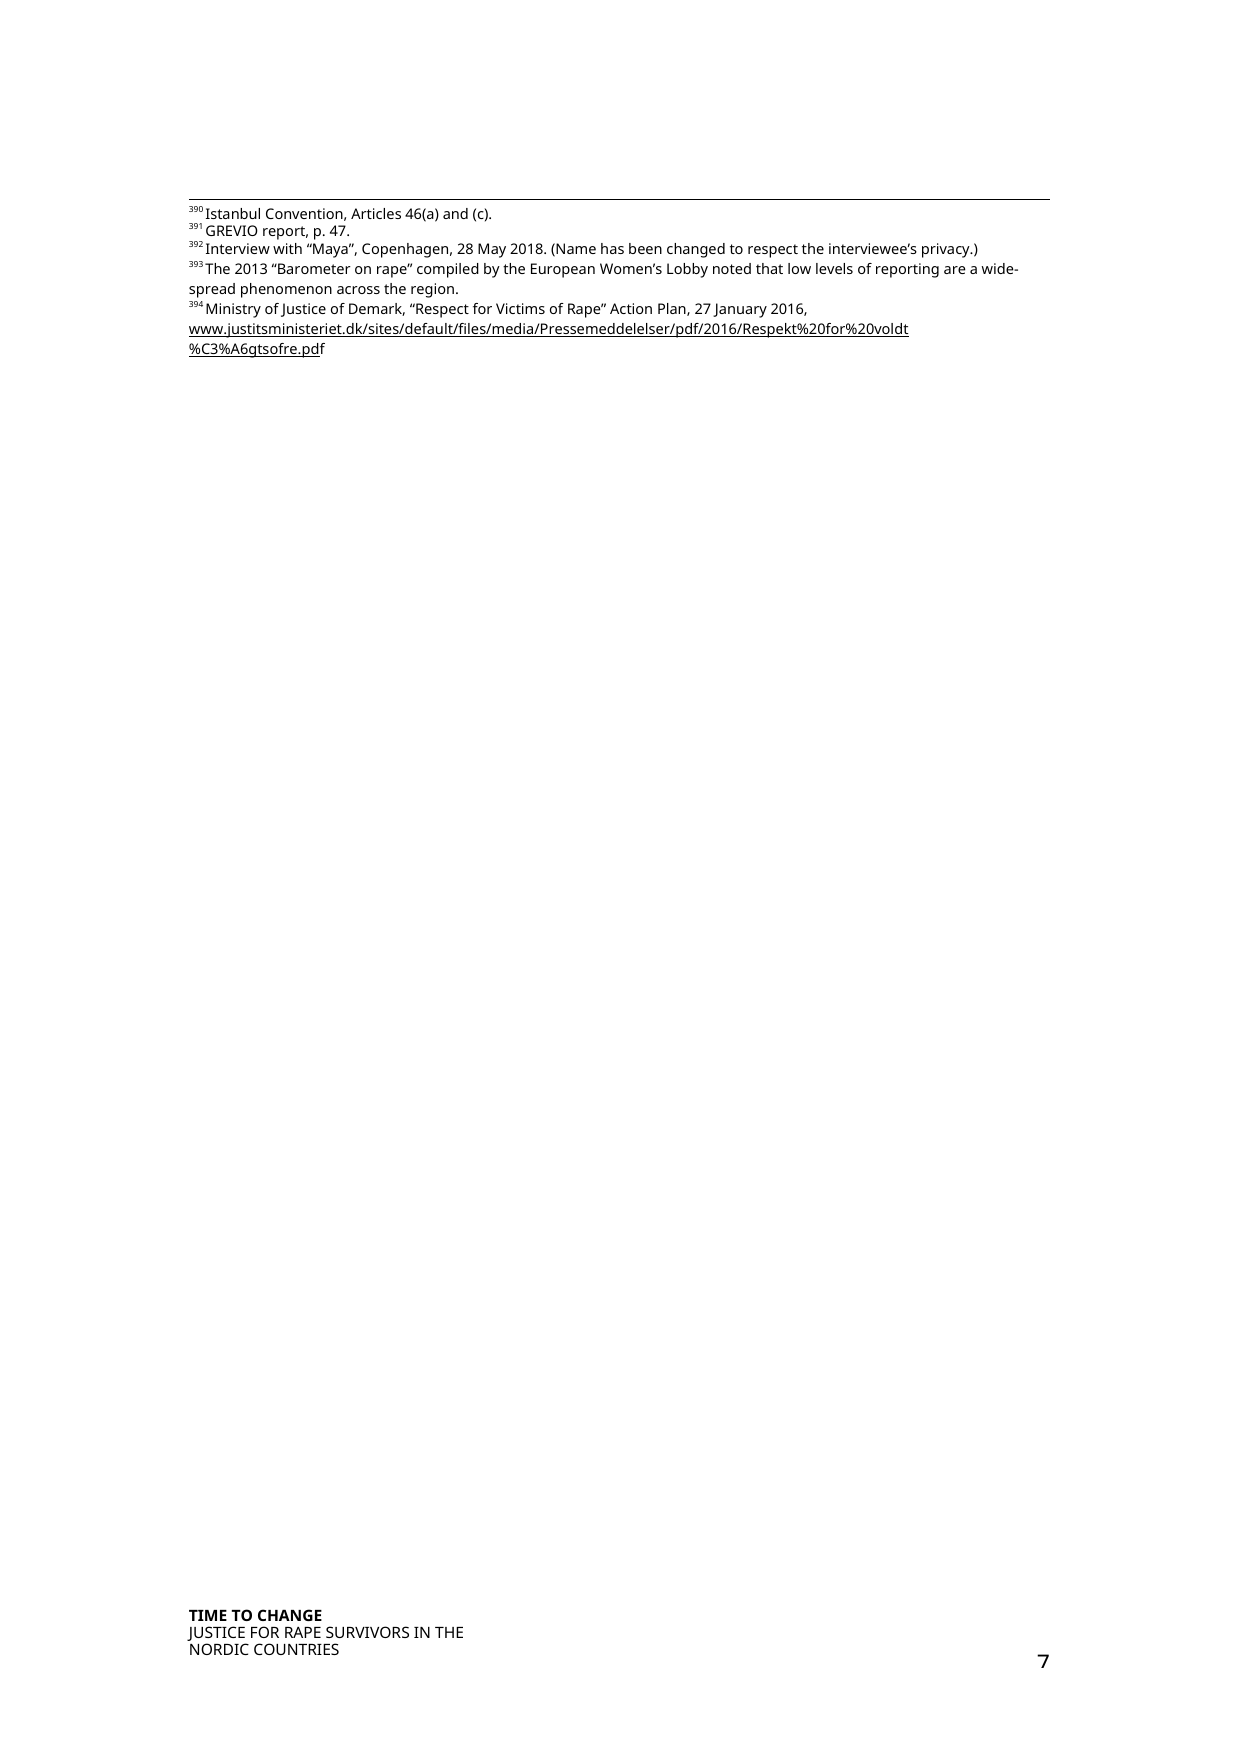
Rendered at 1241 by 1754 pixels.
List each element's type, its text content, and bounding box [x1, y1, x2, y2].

text 394 Ministry of Justice of Demark, “Respect for Victims of Rape” Action Plan, 27 January 2016, www.justitsministeriet.dk/sites/default/files/media/Pressemeddelelser/pdf/2016/Respekt%20for%20voldt%C3%A6gtsofre.pdf [189, 298, 957, 359]
text 393 The 2013 “Barometer on rape” compiled by the European Women’s Lobby noted that low levels of reporting are a wide-spread phenomenon across the region. [189, 258, 1050, 298]
text 392 Interview with “Maya”, Copenhagen, 28 May 2018. (Name has been changed to respect the interviewee’s privacy.) [189, 241, 1178, 258]
text 390 Istanbul Convention, Articles 46(a) and (c). [189, 205, 1178, 223]
text 391 GREVIO report, p. 47. [189, 223, 1178, 240]
